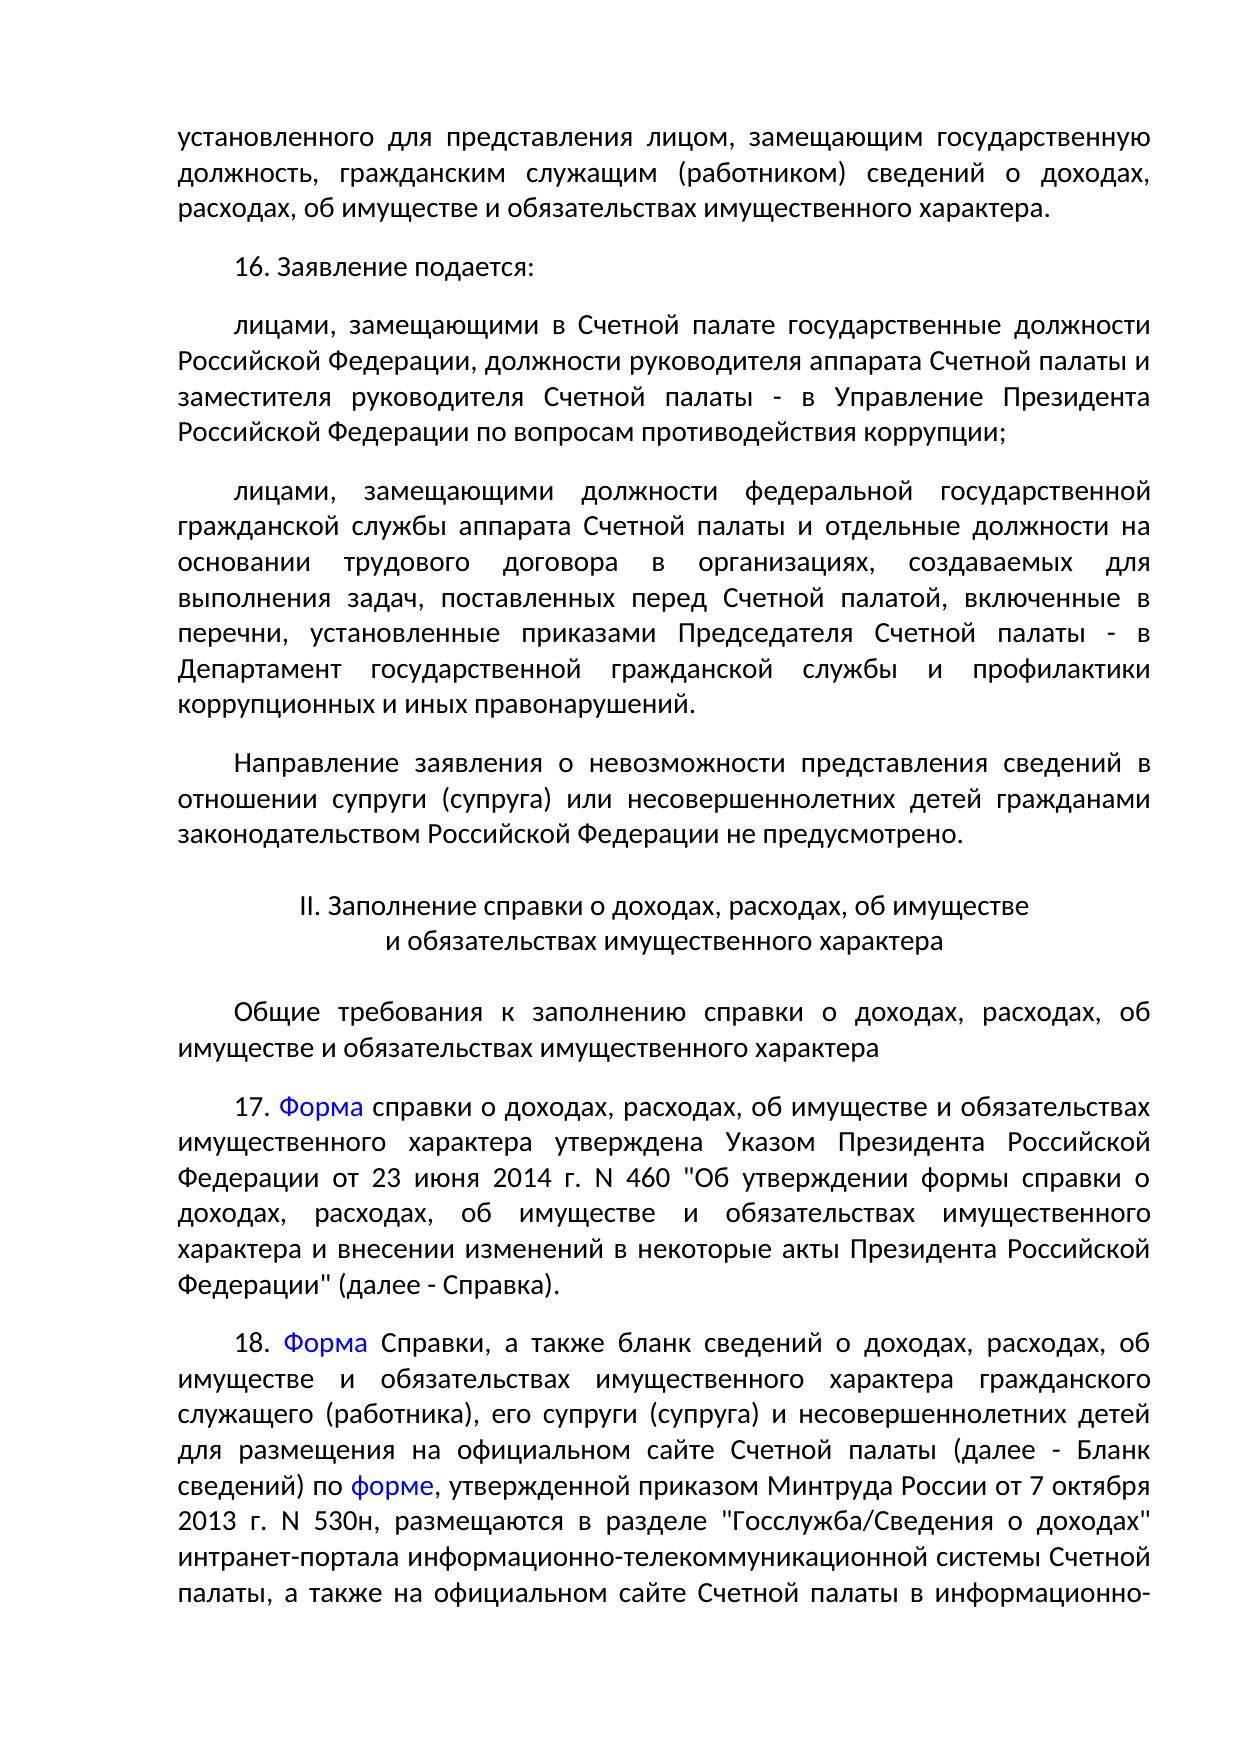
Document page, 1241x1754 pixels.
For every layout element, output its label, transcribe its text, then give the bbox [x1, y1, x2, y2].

text 16. Заявление подается: [177, 248, 1152, 283]
text Общие требования к заполнению справки о доходах, расходах, об имуществе и обязательствах имущественного характера [177, 993, 1152, 1065]
text 17. Форма справки о доходах, расходах, об имуществе и обязательствах имущественного характера утверждена Указом Президента Российской Федерации от 23 июня 2014 г. N 460 "Об утверждении формы справки о доходах, расходах, об имуществе и обязательствах имущественного характера и внесении изменений в некоторые акты Президента Российской Федерации" (далее - Справка). [177, 1088, 1152, 1301]
text лицами, замещающими в Счетной палате государственные должности Российской Федерации, должности руководителя аппарата Счетной палаты и заместителя руководителя Счетной палаты - в Управление Президента Российской Федерации по вопросам противодействия коррупции; [177, 306, 1152, 449]
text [177, 1324, 1152, 1609]
text Направление заявления о невозможности представления сведений в отношении супруги (супруга) или несовершеннолетних детей гражданами законодательством Российской Федерации не предусмотрено. [177, 744, 1152, 851]
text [177, 118, 1152, 225]
text лицами, замещающими должности федеральной государственной гражданской службы аппарата Счетной палаты и отдельные должности на основании трудового договора в организациях, создаваемых для выполнения задач, поставленных перед Счетной палатой, включенные в перечни, установленные приказами Председателя Счетной палаты - в Департамент государственной гражданской службы и профилактики коррупционных и иных правонарушений. [177, 472, 1152, 721]
text II. Заполнение справки о доходах, расходах, об имуществе [177, 887, 1152, 922]
text и обязательствах имущественного характера [177, 922, 1152, 958]
